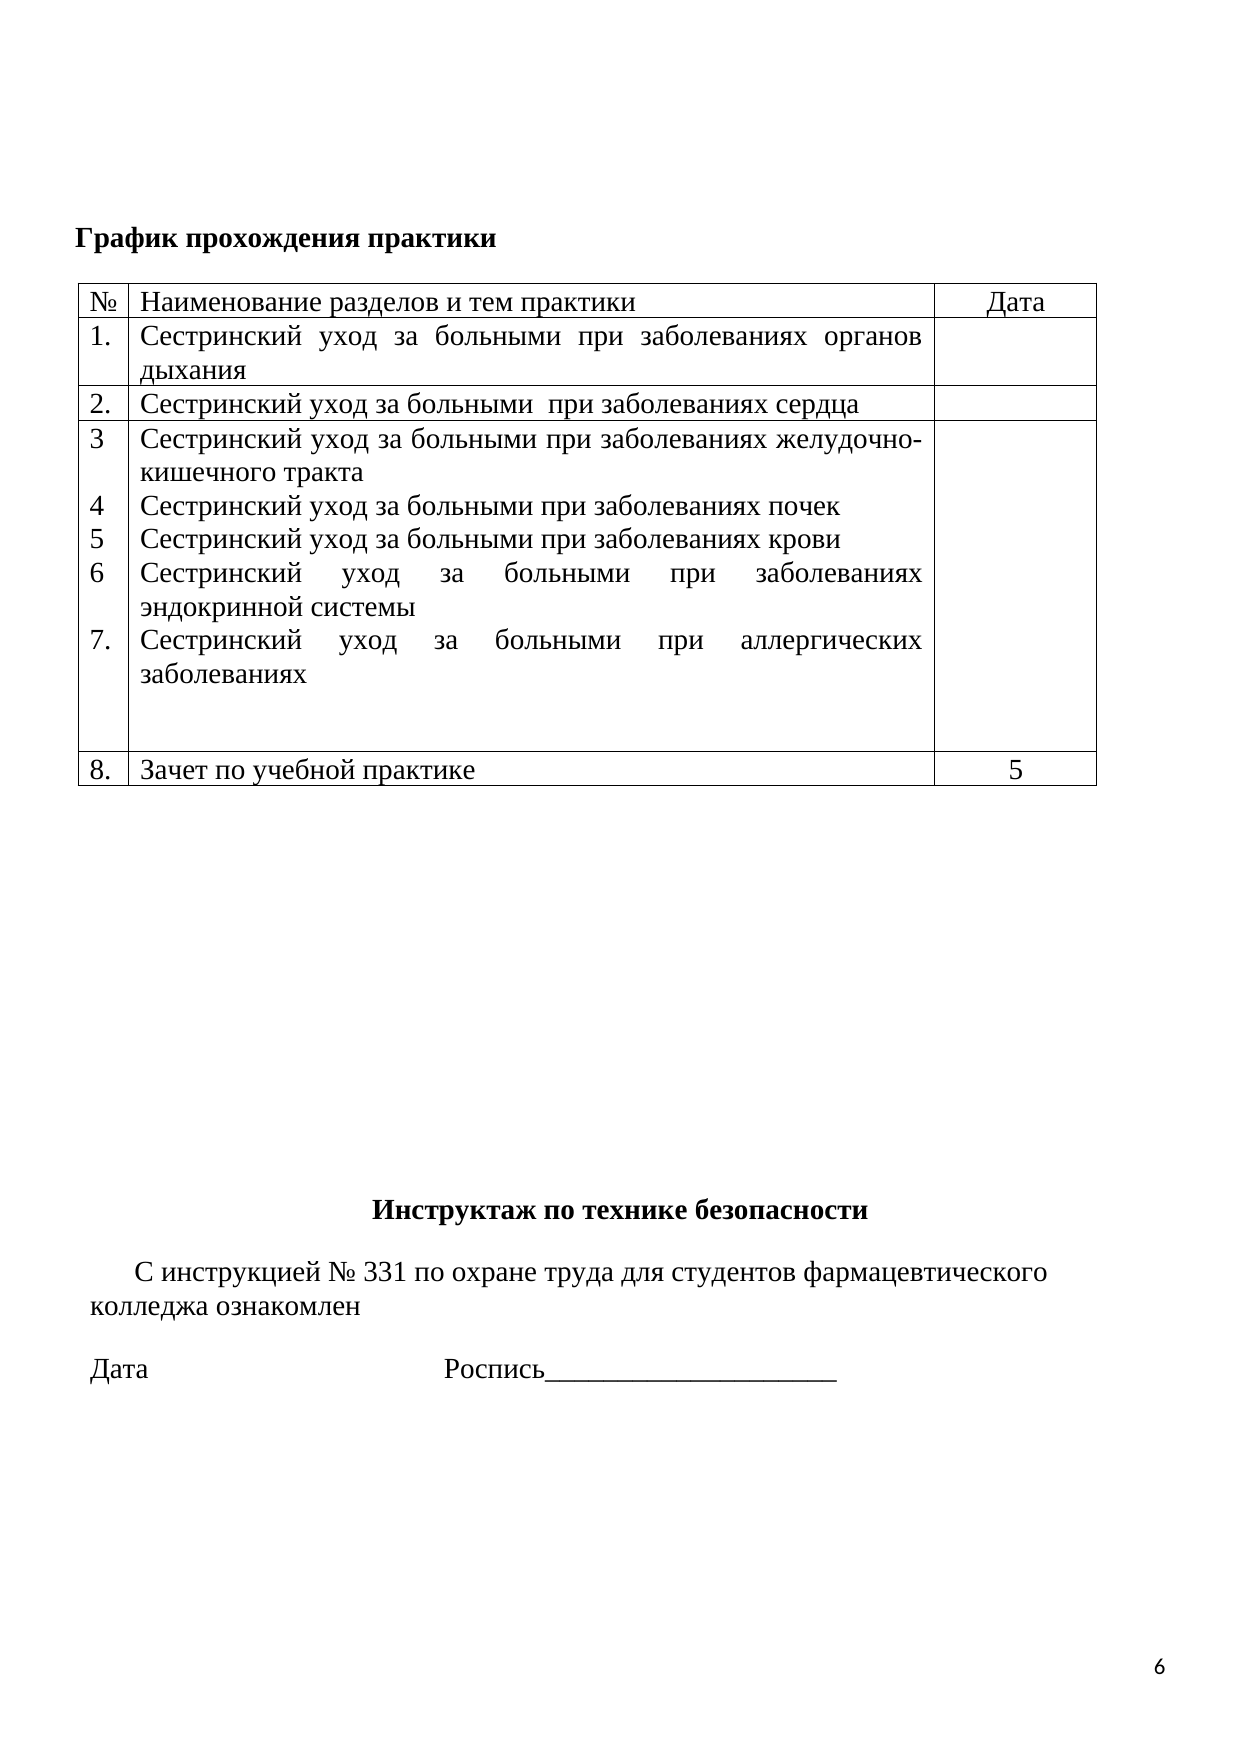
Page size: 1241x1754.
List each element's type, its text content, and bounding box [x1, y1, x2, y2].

table_cell Зачет по учебной практике [129, 752, 934, 785]
table_header Наименование разделов и тем практики [129, 284, 934, 317]
table_cell 5 [935, 752, 1096, 785]
text График прохождения практики [75, 220, 1165, 253]
text Инструктаж по технике безопасности [75, 1192, 1165, 1225]
table_cell 3 4 5 6 7. [79, 421, 128, 751]
table_header Дата [935, 284, 1096, 317]
text С инструкцией № 331 по охране труда для студентов фармацевтического колледжа ознакомлен [90, 1254, 1165, 1322]
table_cell [935, 318, 1096, 385]
table_cell [935, 386, 1096, 420]
text Дата Роспись____________________ [90, 1351, 1165, 1384]
table_cell 1. [79, 318, 128, 385]
table_cell Сестринский уход за больными при заболеваниях сердца [129, 386, 934, 420]
table_cell [935, 421, 1096, 751]
table_cell 8. [79, 752, 128, 785]
table_cell Сестринский уход за больными при заболеваниях органов дыхания [129, 318, 934, 385]
table_cell Сестринский уход за больными при заболеваниях желудочно-кишечного тракта Сестринский уход за больными при заболеваниях почек Сестринский уход за больными при заболеваниях крови Сестринский уход за больными при заболеваниях эндокринной системы Сестринский уход за больными при аллергических заболеваниях [129, 421, 934, 751]
table_header № [79, 284, 128, 317]
table_cell 2. [79, 386, 128, 420]
